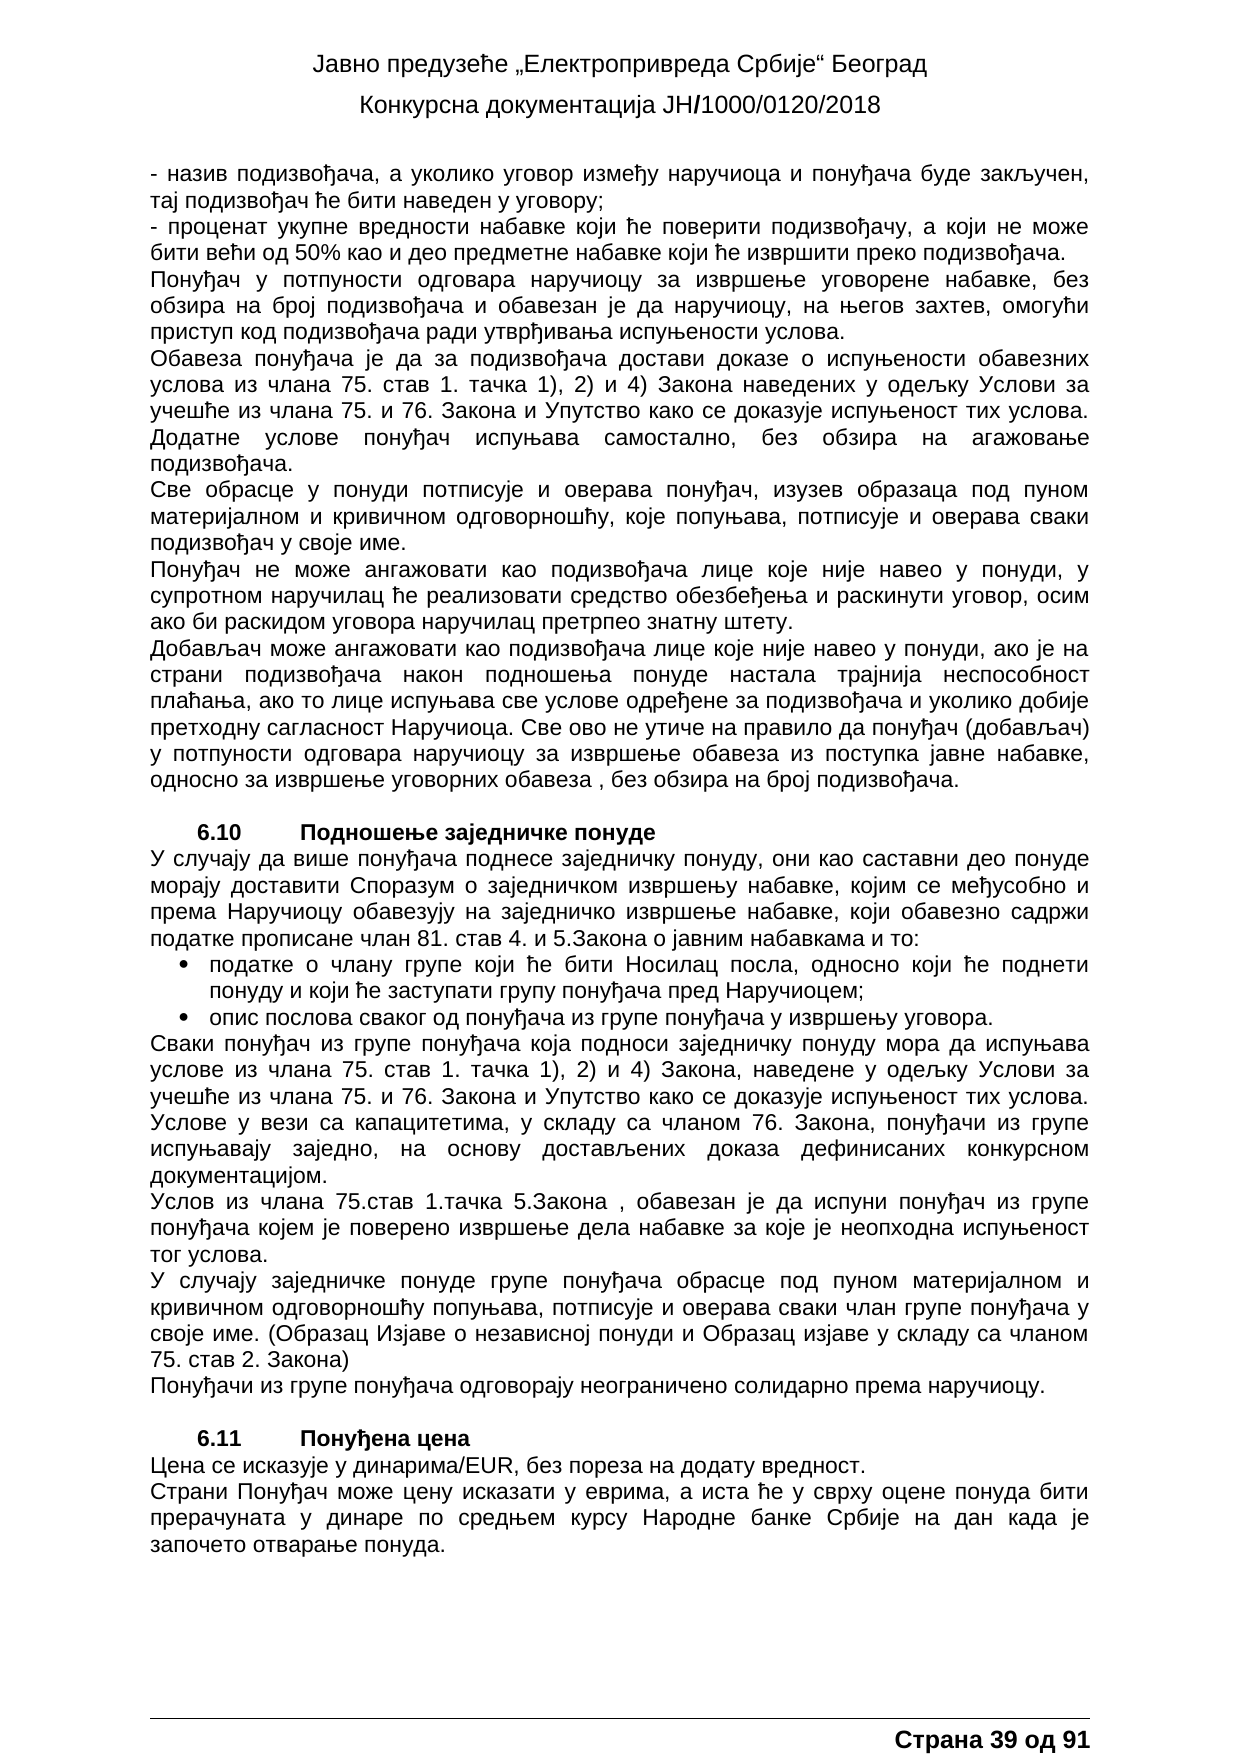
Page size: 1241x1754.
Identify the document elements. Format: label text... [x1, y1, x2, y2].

text Добављач може ангажовати као подизвођача лице које није навео у понуди, ако је на страни подизвођача након подношења понуде настала трајнија неспособност плаћања, ако то лице испуњава све услове одређене за подизвођача и уколико добије претходну сагласност Наручиоца. Све ово не утиче на правило да понуђач (добављач) у потпуности одговара наручиоцу за извршење обавеза из поступка јавне набавке, односно за извршење уговорних обавеза , без обзира на број подизвођача. [150, 634, 1090, 793]
text У случају да више понуђача поднесе заједничку понуду, они као саставни део понуде морају доставити Споразум о заједничком извршењу набавке, којим се међусобно и према Наручиоцу обавезују на заједничко извршење набавке, који обавезно садржи податке прописане члан 81. став 4. и 5.Закона о јавним набавкама и то: [150, 845, 1090, 951]
list Понуђена цена [197, 1425, 1090, 1452]
text опис послова сваког од понуђача из групе понуђача у извршењу уговора. [179, 1003, 1090, 1030]
text У случају заједничке понуде групе понуђача обрасце под пуном материјалном и кривичном одговорношћу попуњава, потписује и оверава сваки члан групе понуђача у своје име. (Образац Изјаве о независној понуди и Образац изјаве у складу са чланом 75. став 2. Закона) [150, 1267, 1090, 1372]
text податке о члану групе који ће бити Носилац посла, односно који ће поднети понуду и који ће заступати групу понуђача пред Наручиоцем; [179, 951, 1090, 1003]
text - назив подизвођача, а уколико уговор између наручиоца и понуђача буде закључен, тај подизвођач ће бити наведен у уговору; [150, 160, 1090, 213]
text Обавеза понуђача је да за подизвођача достави доказе о испуњености обавезних услова из члана 75. став 1. тачка 1), 2) и 4) Закона наведених у одељку Услови за учешће из члана 75. и 76. Закона и Упутство како се доказује испуњеност тих услова. Додатне услове понуђач испуњава самостално, без обзира на агажовање подизвођача. [150, 345, 1090, 476]
text Све обрасце у понуди потписује и оверава понуђач, изузев образаца под пуном материјалном и кривичном одговорношћу, које попуњава, потписује и оверава сваки подизвођач у своје име. [150, 476, 1090, 556]
text Цена се исказује у динарима/EUR, без пореза на додату вредност. [150, 1452, 1090, 1478]
text Услов из члана 75.став 1.тачка 5.Закона , обавезан је да испуни понуђач из групе понуђача којем је поверено извршење дела набавке за које је неопходна испуњеност тог услова. [150, 1188, 1090, 1267]
text - проценат укупне вредности набавке који ће поверити подизвођачу, а који не може бити већи од 50% као и део предметне набавке који ће извршити преко подизвођача. [150, 213, 1090, 266]
text Понуђач у потпуности одговара наручиоцу за извршење уговорене набавке, без обзира на број подизвођача и обавезан је да наручиоцу, на његов захтев, омогући приступ код подизвођача ради утврђивања испуњености услова. [150, 266, 1090, 345]
list Подношење заједничке понуде [197, 819, 1090, 845]
text Сваки понуђач из групе понуђача која подноси заједничку понуду мора да испуњава услове из члана 75. став 1. тачка 1), 2) и 4) Закона, наведене у одељку Услови за учешће из члана 75. и 76. Закона и Упутство како се доказује испуњеност тих услова. Услове у вези са капацитетима, у складу са чланом 76. Закона, понуђачи из групе испуњавају заједно, на основу достављених доказа дефинисаних конкурсном документацијом. [150, 1030, 1090, 1188]
text Понуђачи из групе понуђача одговорају неограничено солидарно према наручиоцу. [150, 1372, 1090, 1399]
text Страни Понуђач може цену исказати у eврима, а иста ће у сврху оцене понуда бити прерачуната у динаре по средњем курсу Народне банке Србије на дан када је започето отварање понуда. [150, 1478, 1090, 1557]
text Понуђач не може ангажовати као подизвођача лице које није навео у понуди, у супротном наручилац ће реализовати средство обезбеђења и раскинути уговор, осим ако би раскидом уговора наручилац претрпео знатну штету. [150, 556, 1090, 634]
